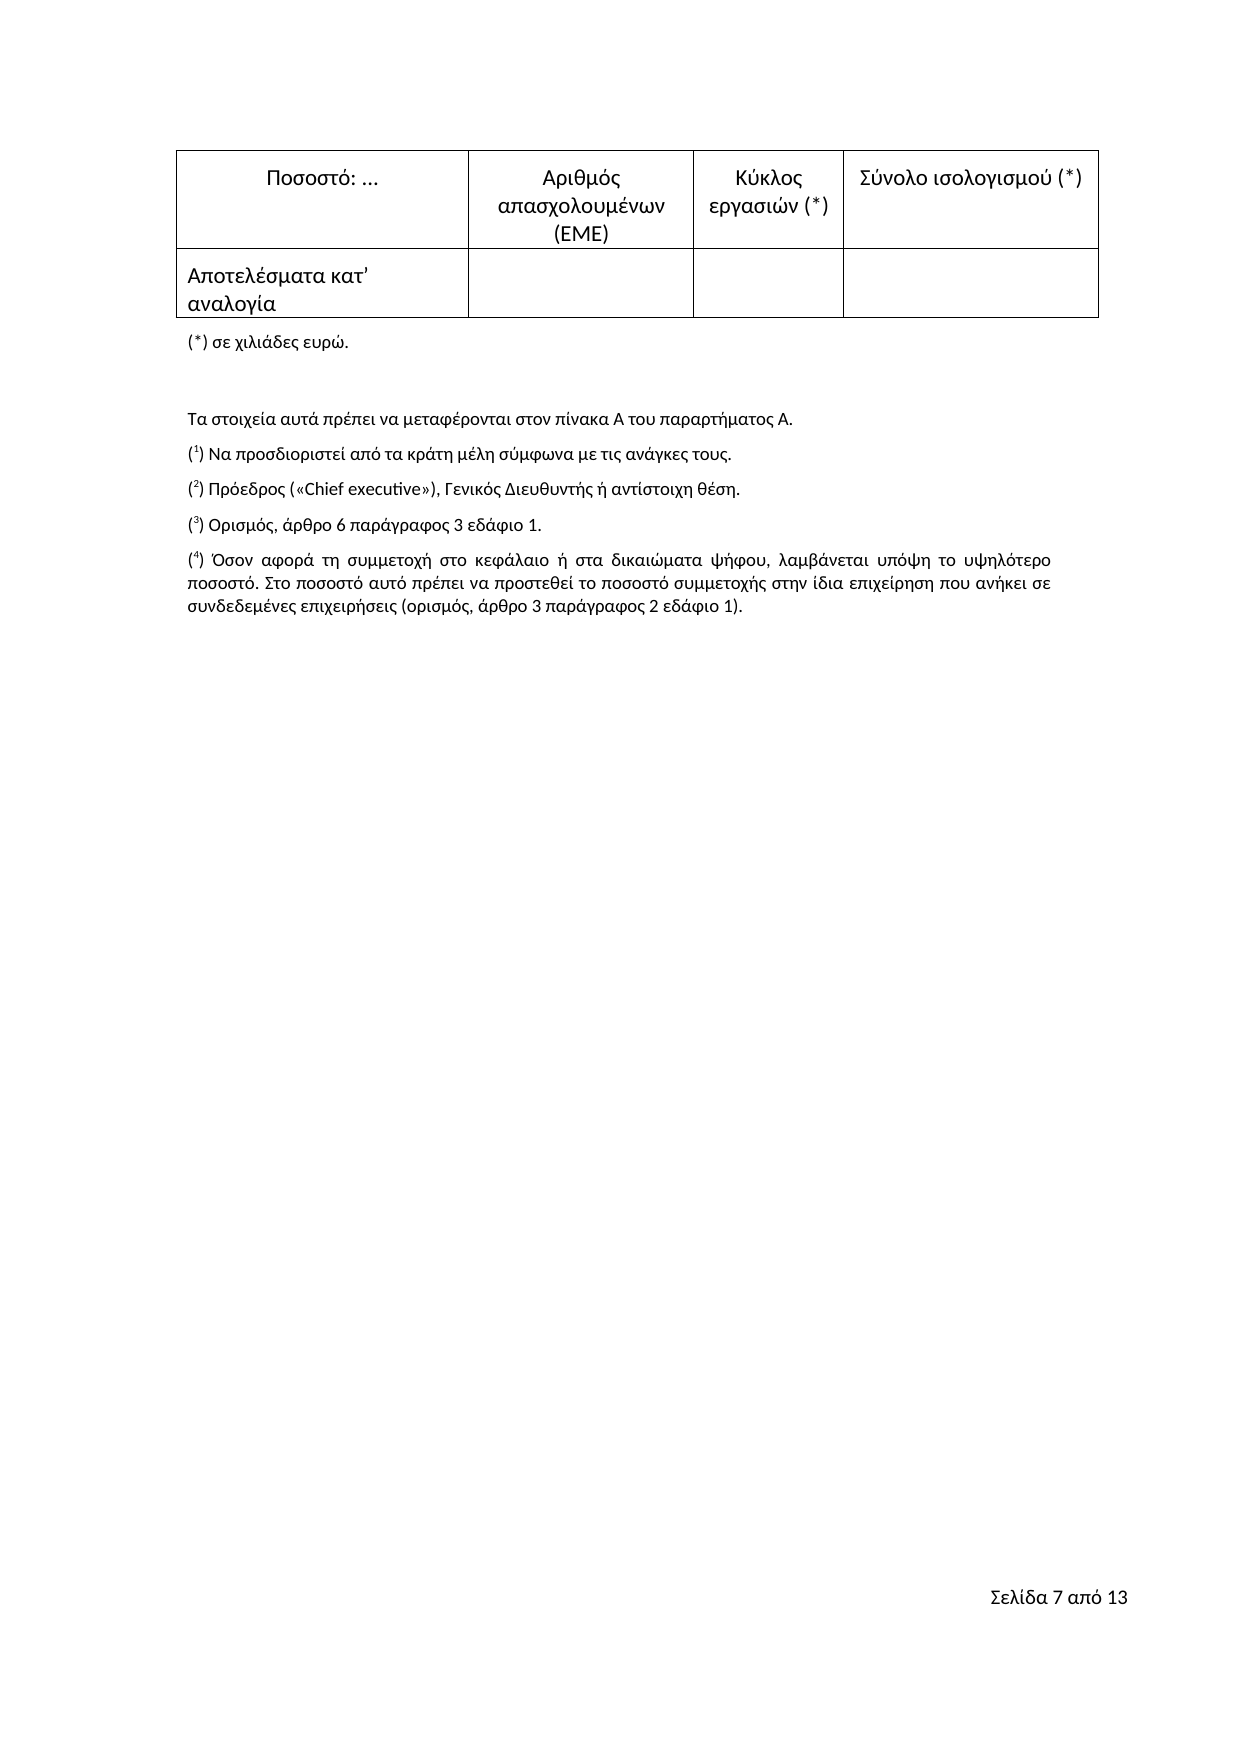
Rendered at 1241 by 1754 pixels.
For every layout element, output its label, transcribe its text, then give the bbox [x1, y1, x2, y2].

text (3) Ορισμός, άρθρο 6 παράγραφος 3 εδάφιο 1. [187, 513, 1053, 536]
text (*) σε χιλιάδες ευρώ. [187, 331, 1053, 354]
table_header Ποσοστό: ... [177, 151, 468, 248]
text (2) Πρόεδρος («Chief executive»), Γενικός Διευθυντής ή αντίστοιχη θέση. [187, 477, 1053, 500]
table_cell [469, 249, 693, 317]
table_header Αριθμός απασχολουμένων (ΕΜΕ) [469, 151, 693, 248]
text (1) Να προσδιοριστεί από τα κράτη μέλη σύμφωνα με τις ανάγκες τους. [187, 442, 1053, 465]
table_header Σύνολο ισολογισμού (*) [844, 151, 1098, 248]
table_cell [694, 249, 843, 317]
text Τα στοιχεία αυτά πρέπει να μεταφέρονται στον πίνακα Α του παραρτήματος Α. [187, 407, 1053, 429]
table_cell Αποτελέσματα κατ’ αναλογία [177, 249, 468, 317]
table_cell [844, 249, 1098, 317]
text (4) Όσον αφορά τη συμμετοχή στο κεφάλαιο ή στα δικαιώματα ψήφου, λαμβάνεται υπόψη το υψηλότερο ποσοστό. Στο ποσοστό αυτό πρέπει να προστεθεί το ποσοστό συμμετοχής στην ίδια επιχείρηση που ανήκει σε συνδεδεμένες επιχειρήσεις (ορισμός, άρθρο 3 παράγραφος 2 εδάφιο 1). [187, 548, 1053, 617]
table_header Κύκλος εργασιών (*) [694, 151, 843, 248]
